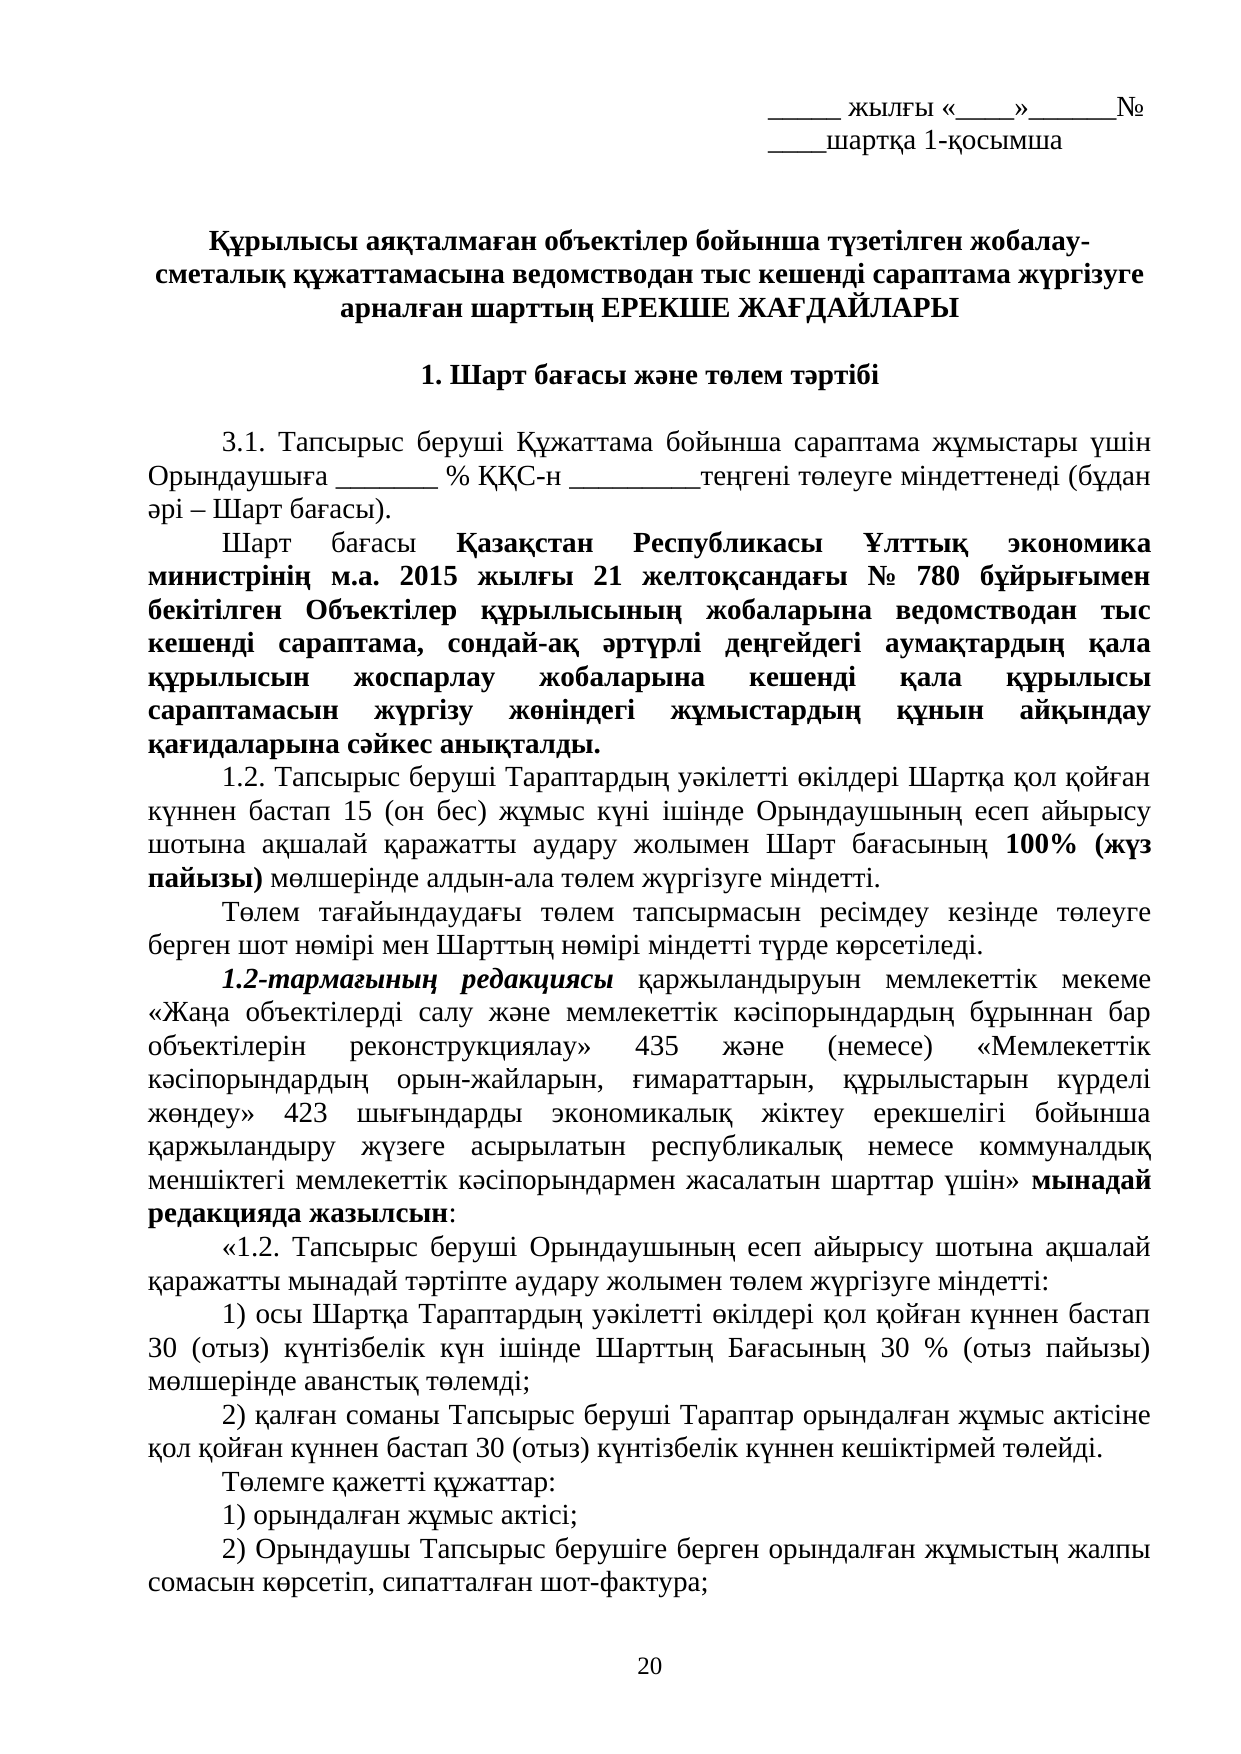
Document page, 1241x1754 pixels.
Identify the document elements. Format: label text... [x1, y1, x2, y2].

text 1) орындалған жұмыс актісі; [148, 1497, 1152, 1531]
text 2) қалған соманы Тапсырыс беруші Тараптар орындалған жұмыс актісіне қол қойған күннен бастап 30 (отыз) күнтізбелік күннен кешіктірмей төлейді. [148, 1397, 1152, 1464]
text Төлемге қажетті құжаттар: [148, 1464, 1152, 1497]
text 2) Орындаушы Тапсырыс берушіге берген орындалған жұмыстың жалпы сомасын көрсетіп, сипатталған шот-фактура; [148, 1531, 1152, 1598]
text Төлем тағайындаудағы төлем тапсырмасын ресімдеу кезінде төлеуге берген шот нөмірі мен Шарттың нөмірі міндетті түрде көрсетіледі. [148, 894, 1152, 961]
text 1) осы Шартқа Тараптардың уәкілетті өкілдері қол қойған күннен бастап 30 (отыз) күнтізбелік күн ішінде Шарттың Бағасының 30 % (отыз пайызы) мөлшерінде аванстық төлемді; [148, 1296, 1152, 1397]
text 1.2. Тапсырыс беруші Тараптардың уәкілетті өкілдері Шартқа қол қойған күннен бастап 15 (он бес) жұмыс күні ішінде Орындаушының есеп айырысу шотына ақшалай қаражатты аудару жолымен Шарт бағасының 100% (жүз пайызы) мөлшерінде алдын-ала төлем жүргізуге міндетті. [148, 759, 1152, 894]
text 1.2-тармағының редакциясы қаржыландыруын мемлекеттік мекеме «Жаңа объектілерді салу және мемлекеттік кәсіпорындардың бұрыннан бар объектілерін реконструкциялау» 435 және (немесе) «Мемлекеттік кәсіпорындардың орын-жайларын, ғимараттарын, құрылыстарын күрделі жөндеу» 423 шығындарды экономикалық жіктеу ерекшелігі бойынша қаржыландыру жүзеге асырылатын республикалық немесе коммуналдық меншіктегі мемлекеттік кәсіпорындармен жасалатын шарттар үшін» мынадай редакцияда жазылсын: [148, 961, 1152, 1229]
text Шарт бағасы Қазақстан Республикасы Ұлттық экономика министрінің м.а. 2015 жылғы 21 желтоқсандағы № 780 бұйрығымен бекітілген Объектілер құрылысының жобаларына ведомстводан тыс кешенді сараптама, сондай-ақ әртүрлі деңгейдегі аумақтардың қала құрылысын жоспарлау жобаларына кешенді қала құрылысы сараптамасын жүргізу жөніндегі жұмыстардың құнын айқындау қағидаларына сәйкес анықталды. [148, 525, 1152, 759]
text _____ жылғы «____»______№ ____шартқа 1-қосымша [768, 89, 1152, 156]
text арналған шарттың ЕРЕКШЕ ЖАҒДАЙЛАРЫ [148, 290, 1152, 323]
text Құрылысы аяқталмаған объектілер бойынша түзетілген жобалау-сметалық құжаттамасына ведомстводан тыс кешенді сараптама жүргізуге [148, 223, 1152, 290]
text 1. Шарт бағасы және төлем тәртібі [148, 357, 1152, 391]
text «1.2. Тапсырыс беруші Орындаушының есеп айырысу шотына ақшалай қаражатты мынадай тәртіпте аудару жолымен төлем жүргізуге міндетті: [148, 1229, 1152, 1296]
text 3.1. Тапсырыс беруші Құжаттама бойынша сараптама жұмыстары үшін Орындаушыға _______ % ҚҚС-н _________теңгені төлеуге міндеттенеді (бұдан әрі – Шарт бағасы). [148, 424, 1152, 525]
